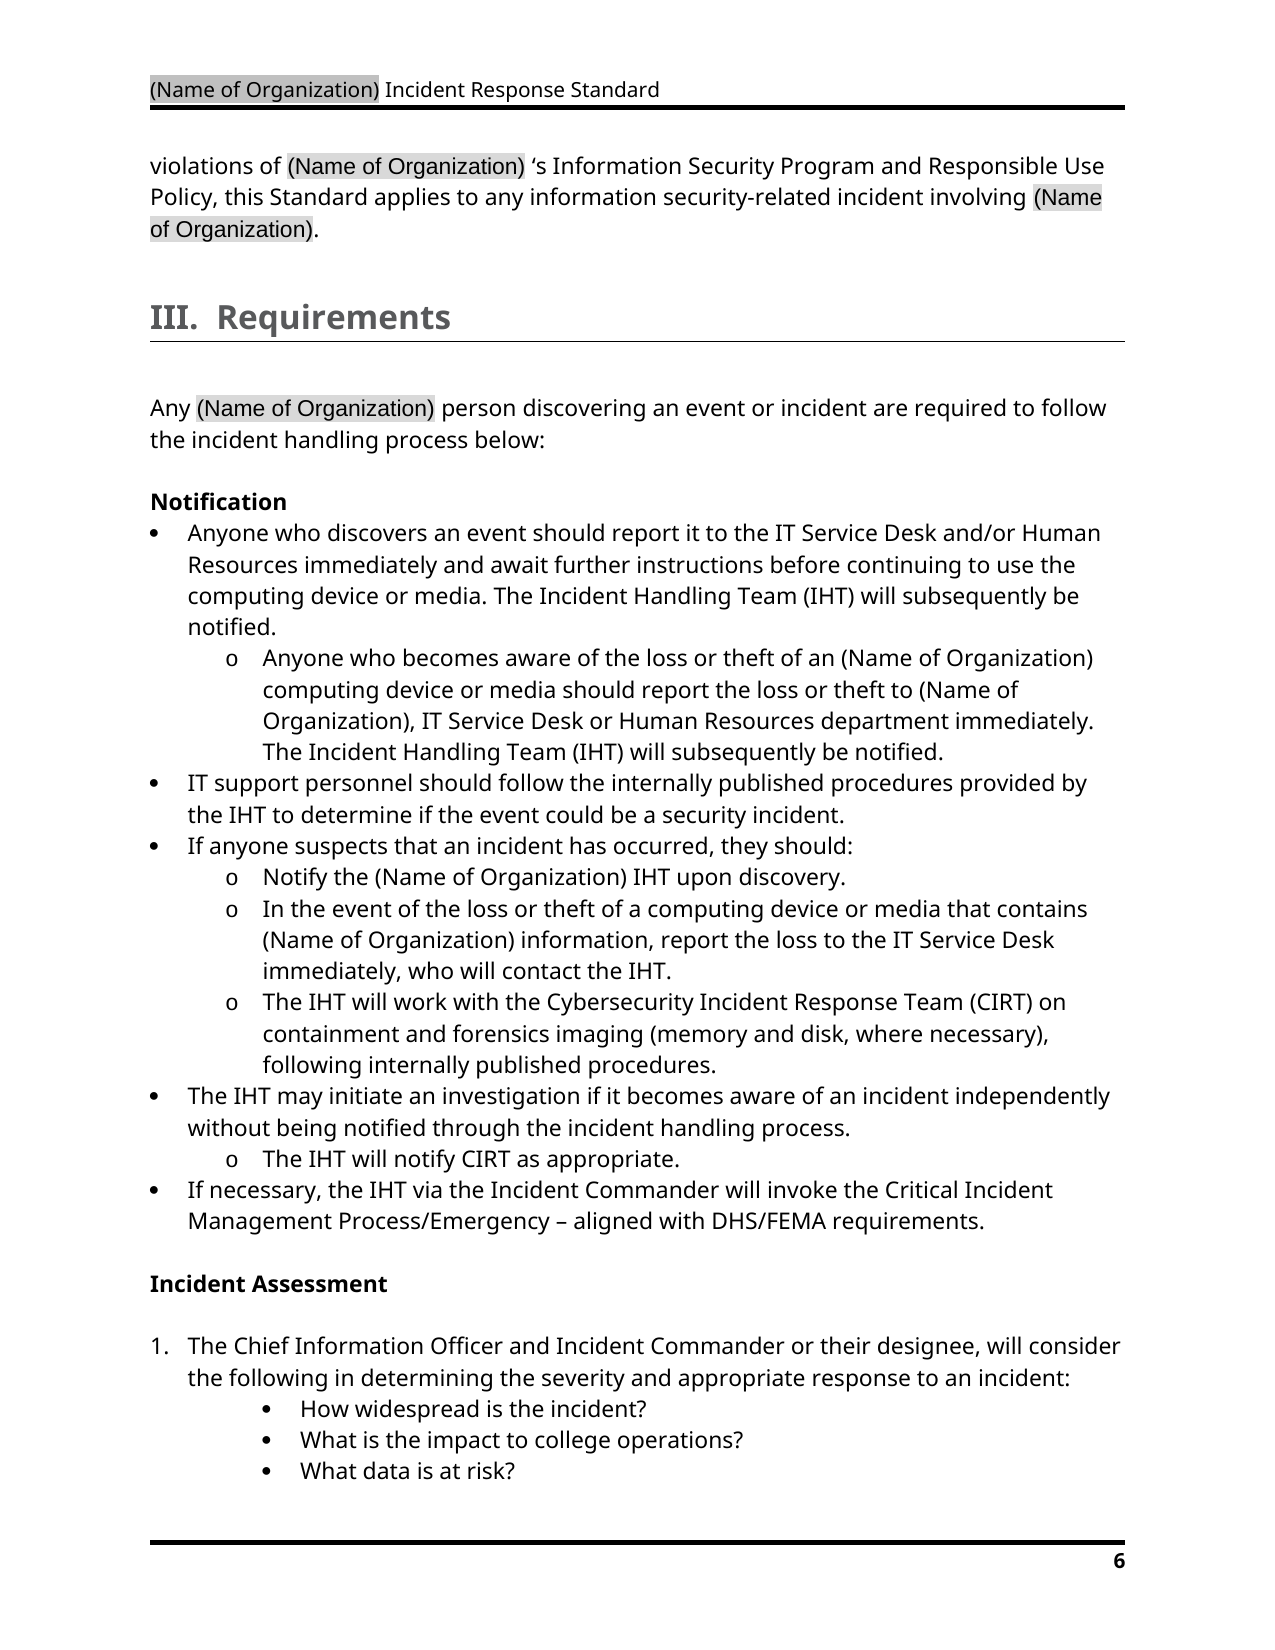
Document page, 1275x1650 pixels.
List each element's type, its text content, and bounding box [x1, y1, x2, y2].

list If necessary, the IHT via the Incident Commander will invoke the Critical Incident Management Process/Emergency – aligned with DHS/FEMA requirements. [150, 1174, 1125, 1237]
list How widespread is the incident? [262, 1393, 1125, 1424]
list What is the impact to college operations? [262, 1424, 1125, 1455]
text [150, 150, 1125, 244]
list Notify the (Name of Organization) IHT upon discovery. [225, 861, 1125, 892]
text Notification [150, 486, 1125, 517]
text Any (Name of Organization) person discovering an event or incident are required to follow the incident handling process below: [150, 392, 1125, 455]
text Incident Assessment [150, 1268, 1125, 1299]
list What data is at risk? [262, 1455, 1125, 1487]
subtitle Requirements [150, 294, 1125, 341]
list Anyone who becomes aware of the loss or theft of an (Name of Organization) computing device or media should report the loss or theft to (Name of Organization), IT Service Desk or Human Resources department immediately. The Incident Handling Team (IHT) will subsequently be notified. [225, 642, 1125, 767]
list The Chief Information Officer and Incident Commander or their designee, will consider the following in determining the severity and appropriate response to an incident: [150, 1330, 1125, 1393]
list In the event of the loss or theft of a computing device or media that contains (Name of Organization) information, report the loss to the IT Service Desk immediately, who will contact the IHT. [225, 892, 1125, 986]
list IT support personnel should follow the internally published procedures provided by the IHT to determine if the event could be a security incident. [150, 767, 1125, 830]
list The IHT will notify CIRT as appropriate. [225, 1143, 1125, 1174]
list The IHT will work with the Cybersecurity Incident Response Team (CIRT) on containment and forensics imaging (memory and disk, where necessary), following internally published procedures. [225, 986, 1125, 1080]
list Anyone who discovers an event should report it to the IT Service Desk and/or Human Resources immediately and await further instructions before continuing to use the computing device or media. The Incident Handling Team (IHT) will subsequently be notified. [150, 517, 1125, 642]
list If anyone suspects that an incident has occurred, they should: [150, 830, 1125, 861]
list The IHT may initiate an investigation if it becomes aware of an incident independently without being notified through the incident handling process. [150, 1080, 1125, 1143]
